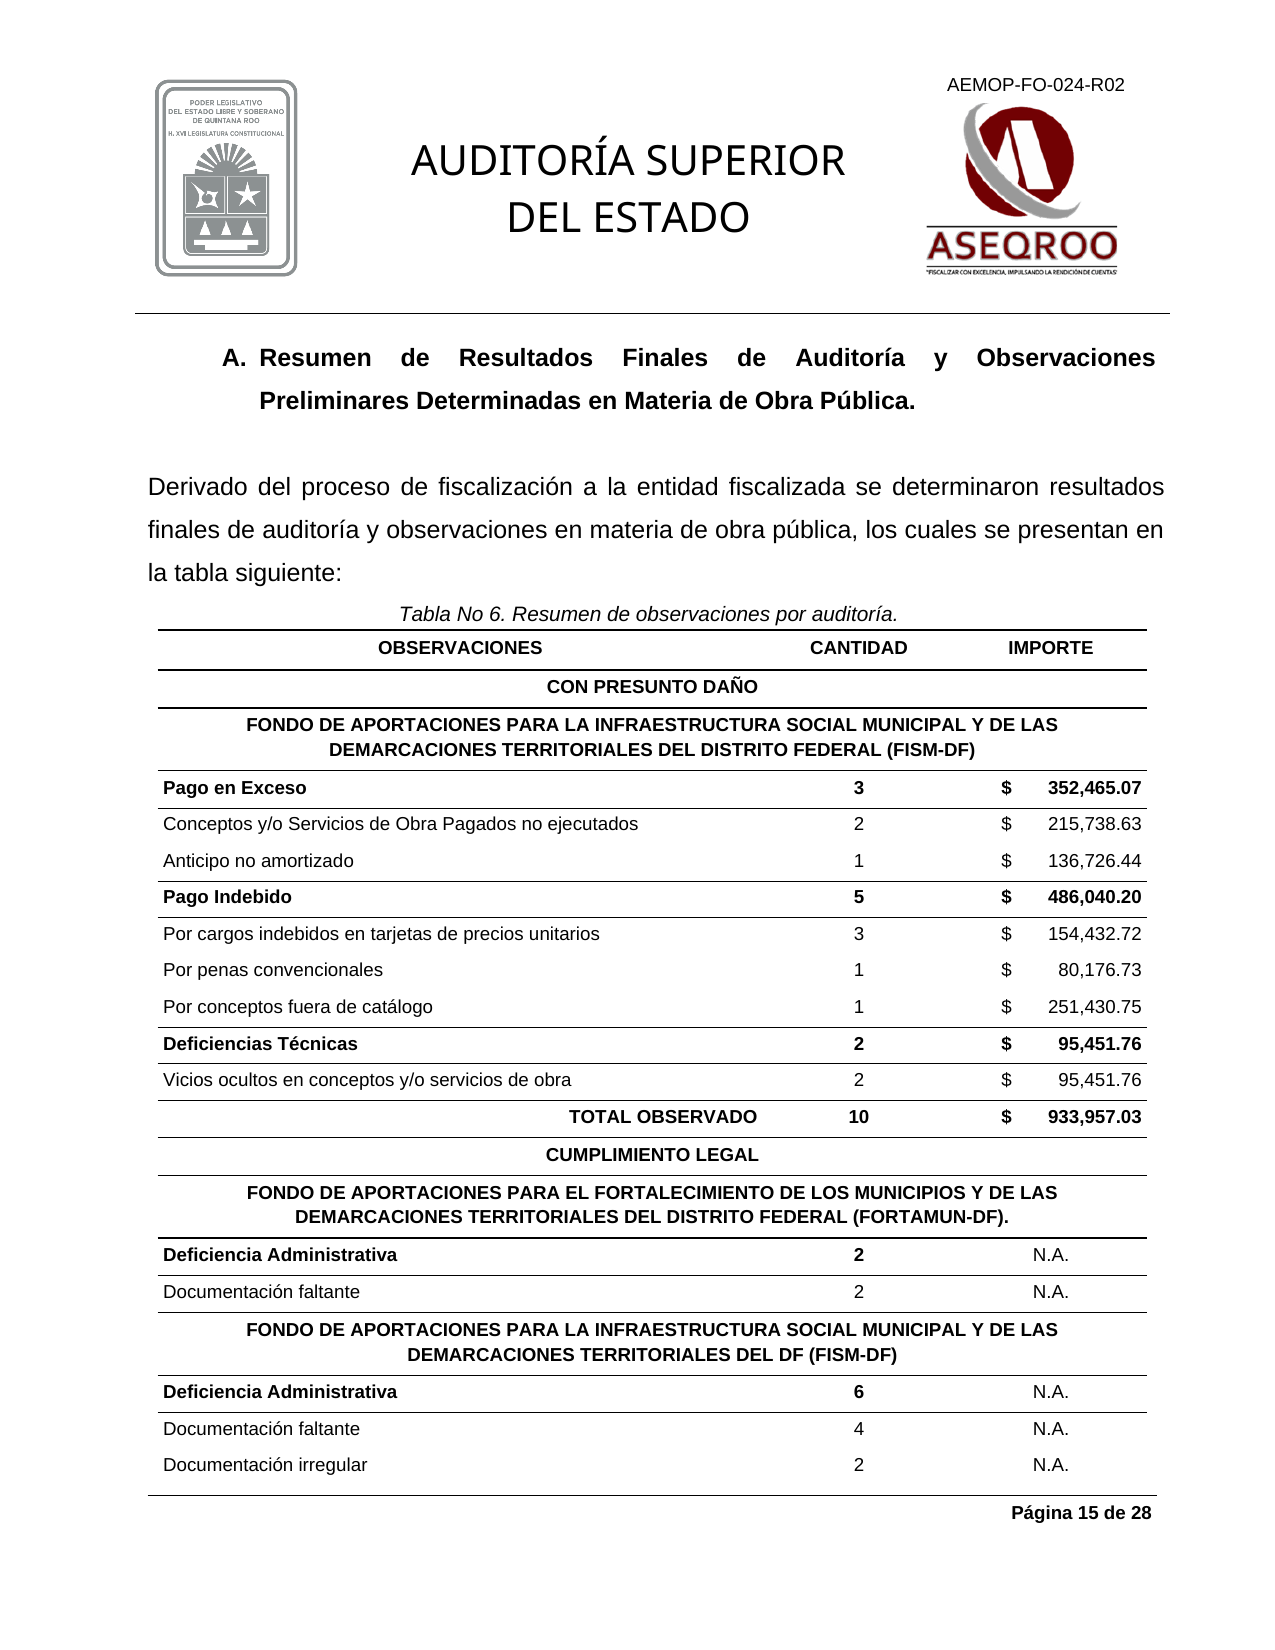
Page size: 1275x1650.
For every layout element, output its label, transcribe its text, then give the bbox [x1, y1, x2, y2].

table_cell Documentación faltante [158, 1276, 763, 1312]
table_cell Pago Indebido [158, 882, 763, 917]
table_cell 1 [763, 844, 955, 881]
table_cell $ 933,957.03 [955, 1101, 1147, 1137]
table_cell Por conceptos fuera de catálogo [158, 990, 763, 1027]
table_cell 10 [763, 1101, 955, 1137]
table_cell N.A. [955, 1449, 1147, 1485]
table_cell Por cargos indebidos en tarjetas de precios unitarios [158, 918, 763, 954]
table_cell Conceptos y/o Servicios de Obra Pagados no ejecutados [158, 809, 763, 844]
table_cell Deficiencia Administrativa [158, 1239, 763, 1275]
table_cell $ 136,726.44 [955, 844, 1147, 881]
table_cell 2 [763, 1028, 955, 1063]
text Tabla No 6. Resumen de observaciones por auditoría. [148, 601, 1152, 625]
table_cell 2 [763, 1239, 955, 1275]
picture [153, 76, 299, 278]
table_cell 3 [763, 771, 955, 807]
table_cell 2 [763, 1449, 955, 1485]
table_cell FONDO DE APORTACIONES PARA EL FORTALECIMIENTO DE LOS MUNICIPIOS Y DE LAS DEMARCACIONES TERRITORIALES DEL DISTRITO FEDERAL (FORTAMUN-DF). [158, 1176, 1147, 1237]
table_cell 5 [763, 882, 955, 917]
table_cell Documentación faltante [158, 1413, 763, 1449]
table_cell TOTAL OBSERVADO [158, 1101, 763, 1137]
table_cell Por penas convencionales [158, 954, 763, 990]
table_cell $ 215,738.63 [955, 809, 1147, 844]
table_cell 6 [763, 1376, 955, 1412]
table_header CANTIDAD [763, 631, 955, 669]
table_cell Deficiencias Técnicas [158, 1028, 763, 1063]
table_cell 1 [763, 954, 955, 990]
table_cell $ 486,040.20 [955, 882, 1147, 917]
table_cell N.A. [955, 1276, 1147, 1312]
table_cell CON PRESUNTO DAÑO [158, 671, 1147, 707]
subtitle Resumen de Resultados Finales de Auditoría y Observaciones Preliminares Determinadas en Materia de Obra Pública. [222, 343, 1157, 414]
table_cell N.A. [955, 1376, 1147, 1412]
table_cell Pago en Exceso [158, 771, 763, 807]
table_cell 3 [763, 918, 955, 954]
table_cell 2 [763, 1064, 955, 1100]
text Derivado del proceso de fiscalización a la entidad fiscalizada se determinaron resultados finales de auditoría y observaciones en materia de obra pública, los cuales se presentan en la tabla siguiente: [148, 472, 1167, 587]
picture [926, 103, 1118, 275]
table_cell $ 95,451.76 [955, 1028, 1147, 1063]
table_cell N.A. [955, 1239, 1147, 1275]
table_header OBSERVACIONES [158, 631, 763, 669]
table_cell $ 95,451.76 [955, 1064, 1147, 1100]
table_cell N.A. [955, 1413, 1147, 1449]
table_cell Anticipo no amortizado [158, 844, 763, 881]
table_cell 1 [763, 990, 955, 1027]
table_cell 2 [763, 809, 955, 844]
table_cell FONDO DE APORTACIONES PARA LA INFRAESTRUCTURA SOCIAL MUNICIPAL Y DE LAS DEMARCACIONES TERRITORIALES DEL DISTRITO FEDERAL (FISM-DF) [158, 709, 1147, 770]
table_cell Documentación irregular [158, 1449, 763, 1485]
table_cell $ 251,430.75 [955, 990, 1147, 1027]
table_cell $ 80,176.73 [955, 954, 1147, 990]
table_cell $ 352,465.07 [955, 771, 1147, 807]
table_cell FONDO DE APORTACIONES PARA LA INFRAESTRUCTURA SOCIAL MUNICIPAL Y DE LAS DEMARCACIONES TERRITORIALES DEL DF (FISM-DF) [158, 1313, 1147, 1374]
table_cell Deficiencia Administrativa [158, 1376, 763, 1412]
table_cell 2 [763, 1276, 955, 1312]
table_cell 4 [763, 1413, 955, 1449]
table_cell CUMPLIMIENTO LEGAL [158, 1138, 1147, 1175]
table_cell Vicios ocultos en conceptos y/o servicios de obra [158, 1064, 763, 1100]
table_header IMPORTE [955, 631, 1147, 669]
table_cell $ 154,432.72 [955, 918, 1147, 954]
